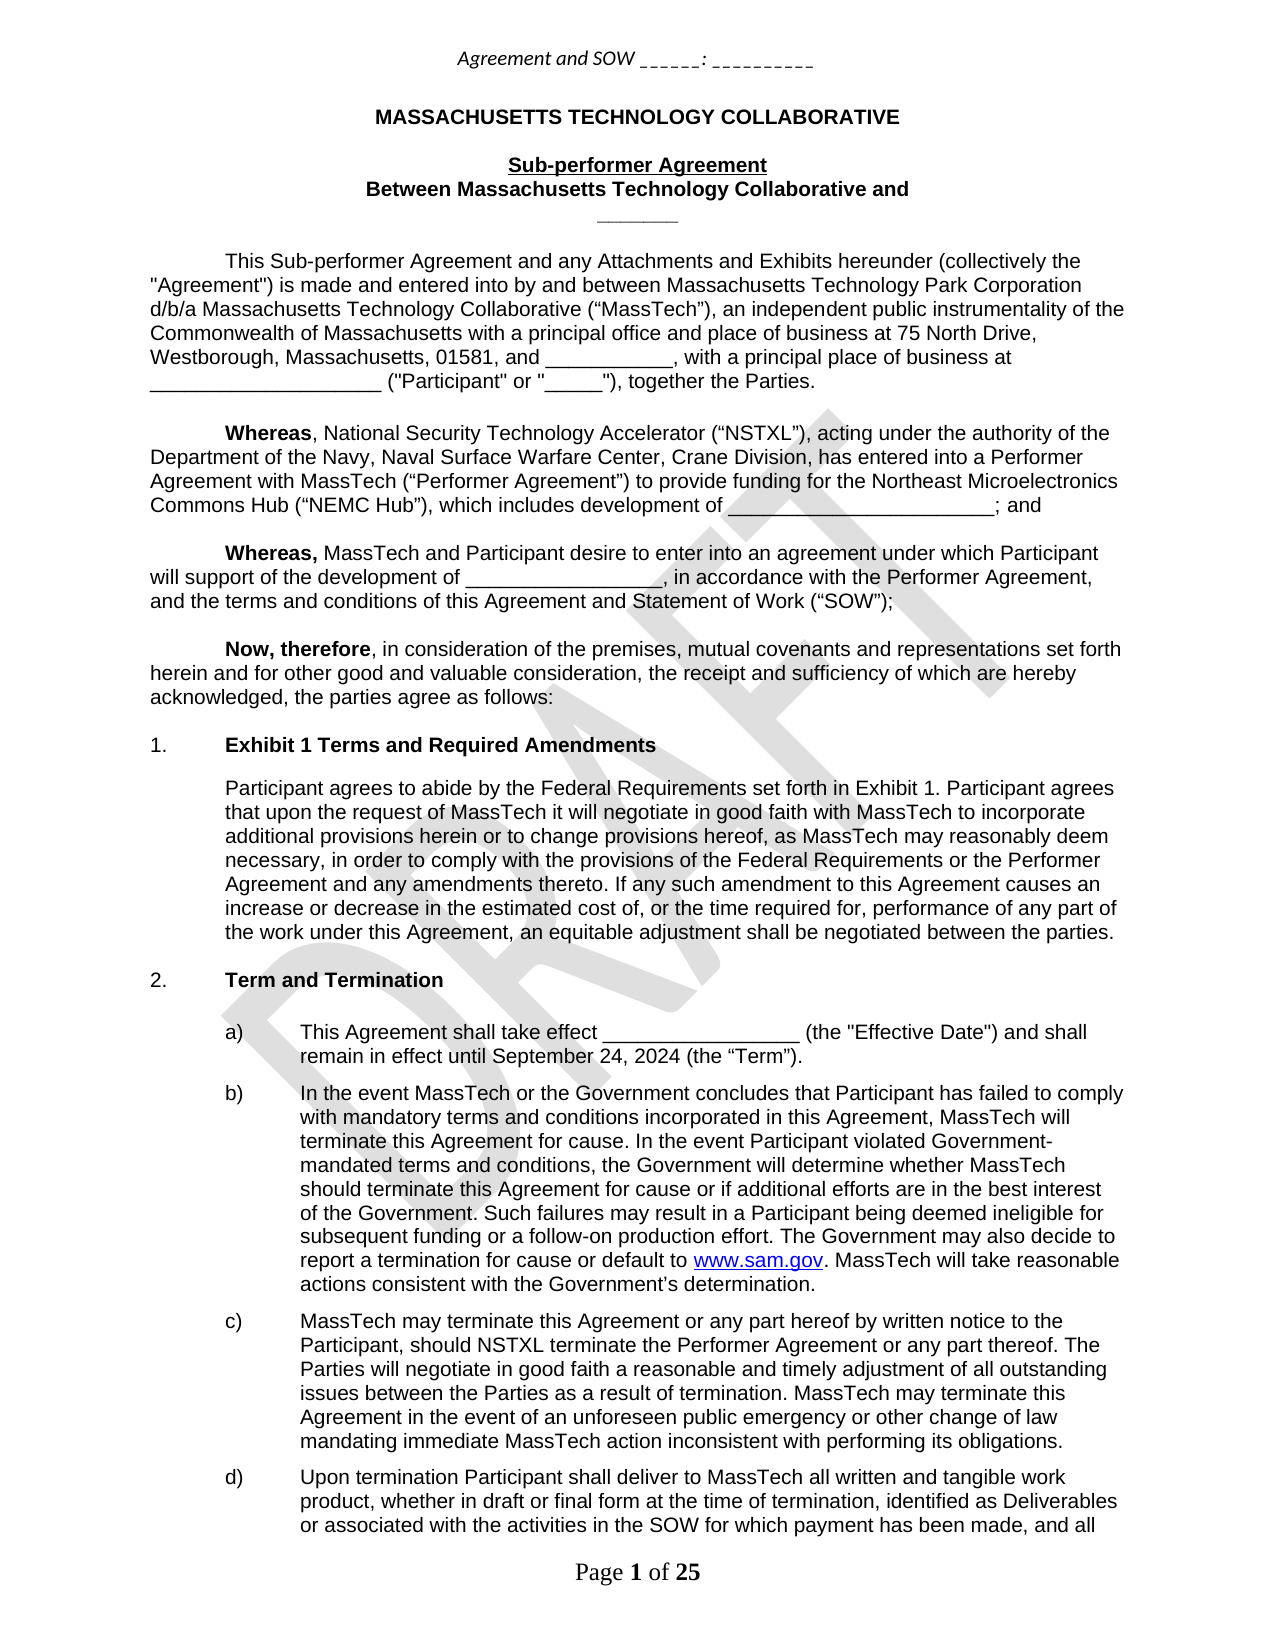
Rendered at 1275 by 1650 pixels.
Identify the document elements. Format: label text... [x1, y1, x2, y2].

text This Sub-performer Agreement and any Attachments and Exhibits hereunder (collectively the "Agreement") is made and entered into by and between Massachusetts Technology Park Corporation d/b/a Massachusetts Technology Collaborative (“MassTech”), an independent public instrumentality of the Commonwealth of Massachusetts with a principal office and place of business at 75 North Drive, Westborough, Massachusetts, 01581, and ___________, with a principal place of business at ____________________ ("Participant" or "_____"), together the Parties. [150, 249, 1125, 392]
text Now, therefore, in consideration of the premises, mutual covenants and representations set forth herein and for other good and valuable consideration, the receipt and sufficiency of which are hereby acknowledged, the parties agree as follows: [150, 637, 1125, 709]
text Whereas, MassTech and Participant desire to enter into an agreement under which Participant will support of the development of _________________, in accordance with the Performer Agreement, and the terms and conditions of this Agreement and Statement of Work (“SOW”); [150, 541, 1125, 613]
list MassTech may terminate this Agreement or any part hereof by written notice to the Participant, should NSTXL terminate the Performer Agreement or any part thereof. The Parties will negotiate in good faith a reasonable and timely adjustment of all outstanding issues between the Parties as a result of termination. MassTech may terminate this Agreement in the event of an unforeseen public emergency or other change of law mandating immediate MassTech action inconsistent with performing its obligations. [225, 1309, 1125, 1452]
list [225, 1465, 1125, 1537]
list Term and Termination [150, 967, 1125, 991]
text Between Massachusetts Technology Collaborative and [150, 177, 1125, 201]
list Exhibit 1 Terms and Required Amendments [150, 733, 1125, 757]
text Participant agrees to abide by the Federal Requirements set forth in Exhibit 1. Participant agrees that upon the request of MassTech it will negotiate in good faith with MassTech to incorporate additional provisions herein or to change provisions hereof, as MassTech may reasonably deem necessary, in order to comply with the provisions of the Federal Requirements or the Performer Agreement and any amendments thereto. If any such amendment to this Agreement causes an increase or decrease in the estimated cost of, or the time required for, performance of any part of the work under this Agreement, an equitable adjustment shall be negotiated between the parties. [225, 776, 1125, 943]
list In the event MassTech or the Government concludes that Participant has failed to comply with mandatory terms and conditions incorporated in this Agreement, MassTech will terminate this Agreement for cause. In the event Participant violated Government-mandated terms and conditions, the Government will determine whether MassTech should terminate this Agreement for cause or if additional efforts are in the best interest of the Government. Such failures may result in a Participant being deemed ineligible for subsequent funding or a follow-on production effort. The Government may also decide to report a termination for cause or default to www.sam.gov. MassTech will take reasonable actions consistent with the Government’s determination. [225, 1081, 1125, 1296]
text MASSACHUSETTS TECHNOLOGY COLLABORATIVE [150, 105, 1125, 129]
text Whereas, National Security Technology Accelerator (“NSTXL”), acting under the authority of the Department of the Navy, Naval Surface Warfare Center, Crane Division, has entered into a Performer Agreement with MassTech (“Performer Agreement”) to provide funding for the Northeast Microelectronics Commons Hub (“NEMC Hub”), which includes development of _______________________; and [150, 421, 1125, 517]
text Sub-performer Agreement [150, 153, 1125, 177]
list This Agreement shall take effect _________________ (the "Effective Date") and shall remain in effect until September 24, 2024 (the “Term”). [225, 1020, 1125, 1068]
text _______ [150, 201, 1125, 225]
